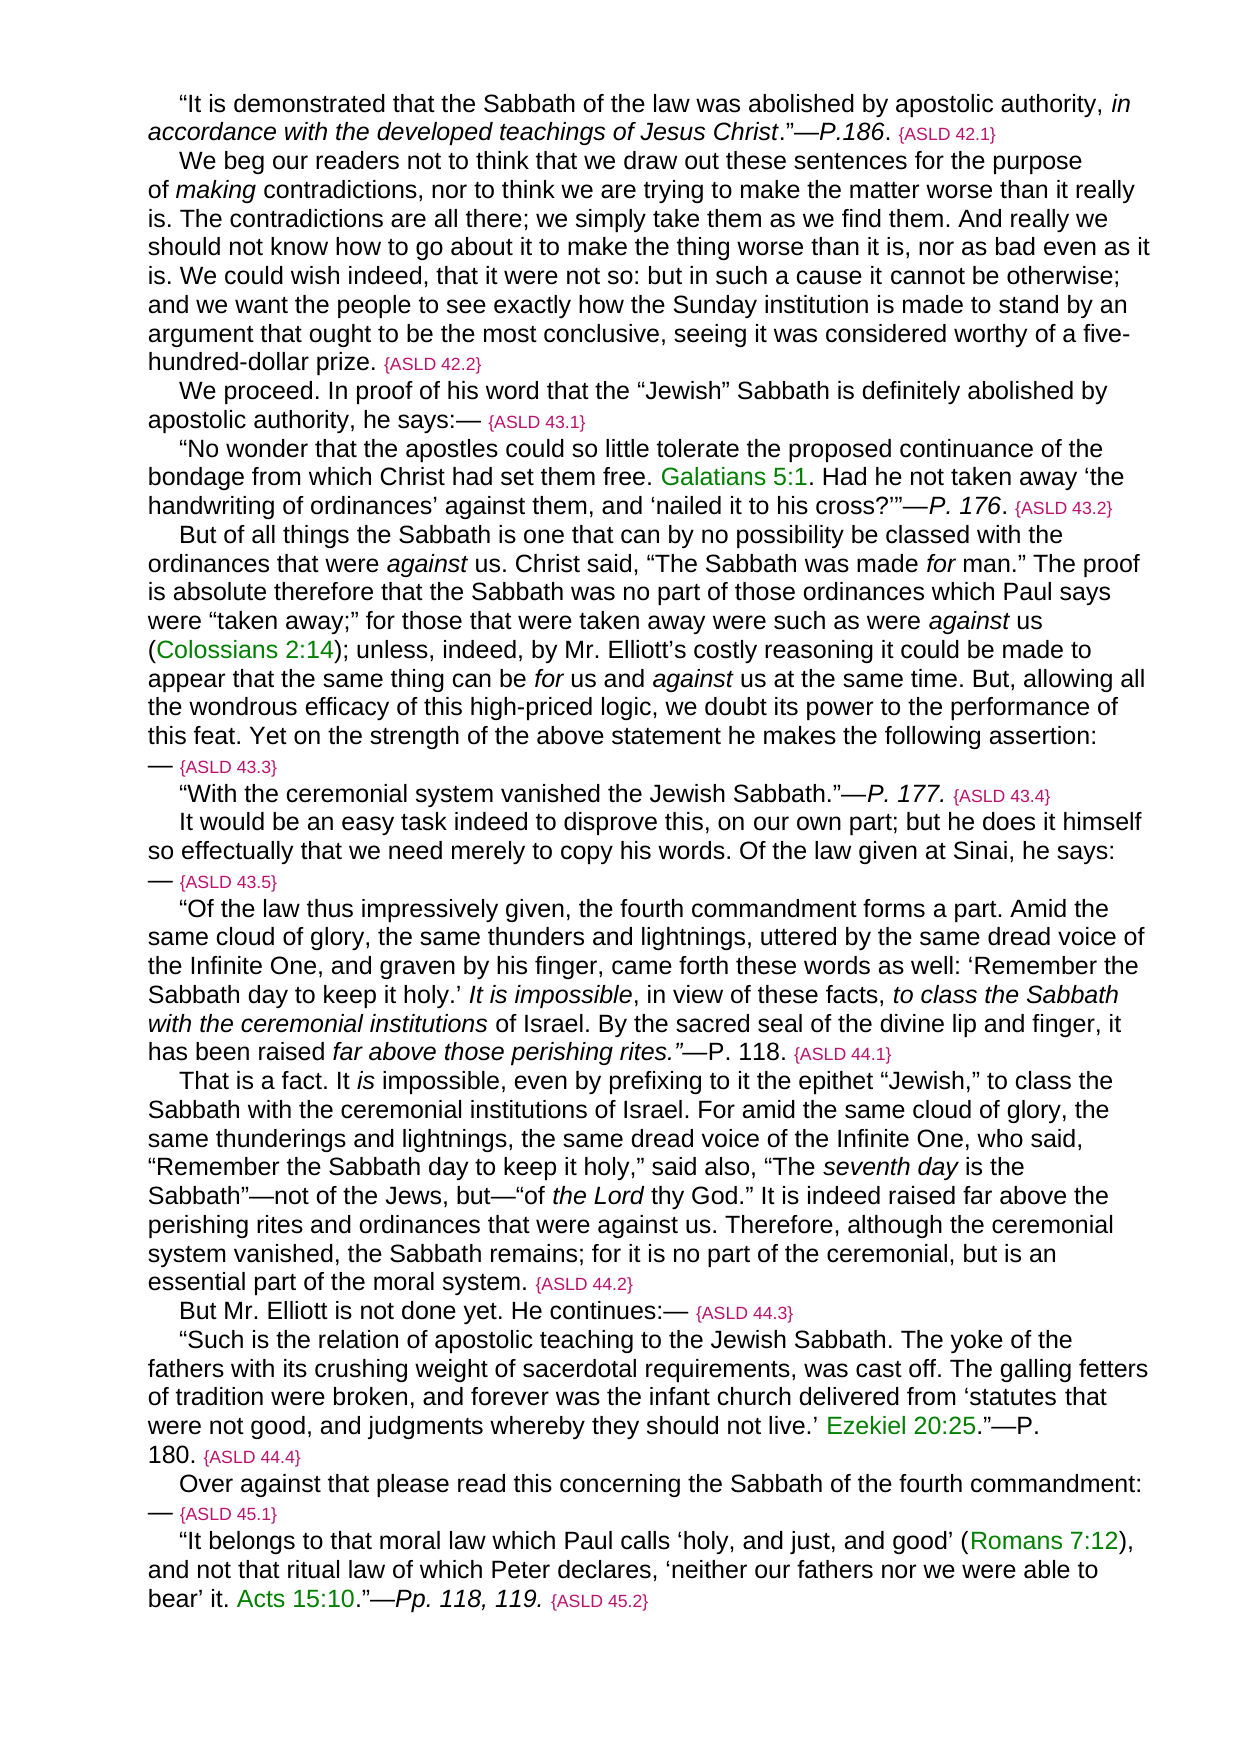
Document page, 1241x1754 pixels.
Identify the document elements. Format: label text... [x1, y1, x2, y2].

text But Mr. Elliott is not done yet. He continues:— {ASLD 44.3} [148, 1296, 1152, 1325]
text “It is demonstrated that the Sabbath of the law was abolished by apostolic authority, in accordance with the developed teachings of Jesus Christ.”—P.186. {ASLD 42.1} [148, 88, 1152, 146]
text “With the ceremonial system vanished the Jewish Sabbath.”—P. 177. {ASLD 43.4} [148, 778, 1152, 807]
text “Such is the relation of apostolic teaching to the Jewish Sabbath. The yoke of the fathers with its crushing weight of sacerdotal requirements, was cast off. The galling fetters of tradition were broken, and forever was the infant church delivered from ‘statutes that were not good, and judgments whereby they should not live.’ Ezekiel 20:25.”—P. 180. {ASLD 44.4} [148, 1325, 1152, 1468]
text Over against that please read this concerning the Sabbath of the fourth commandment:— {ASLD 45.1} [148, 1468, 1152, 1526]
text We proceed. In proof of his word that the “Jewish” Sabbath is definitely abolished by apostolic authority, he says:— {ASLD 43.1} [148, 376, 1152, 433]
text It would be an easy task indeed to disprove this, on our own part; but he does it himself so effectually that we need merely to copy his words. Of the law given at Sinai, he says:— {ASLD 43.5} [148, 807, 1152, 893]
text “It belongs to that moral law which Paul calls ‘holy, and just, and good’ (Romans 7:12), and not that ritual law of which Peter declares, ‘neither our fathers nor we were able to bear’ it. Acts 15:10.”—Pp. 118, 119. {ASLD 45.2} [148, 1526, 1152, 1612]
text We beg our readers not to think that we draw out these sentences for the purpose of making contradictions, nor to think we are trying to make the matter worse than it really is. The contradictions are all there; we simply take them as we find them. And really we should not know how to go about it to make the thing worse than it is, nor as bad even as it is. We could wish indeed, that it were not so: but in such a cause it cannot be otherwise; and we want the people to see exactly how the Sunday institution is made to stand by an argument that ought to be the most conclusive, seeing it was considered worthy of a five-hundred-dollar prize. {ASLD 42.2} [148, 146, 1152, 376]
text That is a fact. It is impossible, even by prefixing to it the epithet “Jewish,” to class the Sabbath with the ceremonial institutions of Israel. For amid the same cloud of glory, the same thunderings and lightnings, the same dread voice of the Infinite One, who said, “Remember the Sabbath day to keep it holy,” said also, “The seventh day is the Sabbath”—not of the Jews, but—“of the Lord thy God.” It is indeed raised far above the perishing rites and ordinances that were against us. Therefore, although the ceremonial system vanished, the Sabbath remains; for it is no part of the ceremonial, but is an essential part of the moral system. {ASLD 44.2} [148, 1066, 1152, 1296]
text But of all things the Sabbath is one that can by no possibility be classed with the ordinances that were against us. Christ said, “The Sabbath was made for man.” The proof is absolute therefore that the Sabbath was no part of those ordinances which Paul says were “taken away;” for those that were taken away were such as were against us (Colossians 2:14); unless, indeed, by Mr. Elliott’s costly reasoning it could be made to appear that the same thing can be for us and against us at the same time. But, allowing all the wondrous efficacy of this high-priced logic, we doubt its power to the performance of this feat. Yet on the strength of the above statement he makes the following assertion:— {ASLD 43.3} [148, 520, 1152, 778]
text “Of the law thus impressively given, the fourth commandment forms a part. Amid the same cloud of glory, the same thunders and lightnings, uttered by the same dread voice of the Infinite One, and graven by his finger, came forth these words as well: ‘Remember the Sabbath day to keep it holy.’ It is impossible, in view of these facts, to class the Sabbath with the ceremonial institutions of Israel. By the sacred seal of the divine lip and finger, it has been raised far above those perishing rites.”—P. 118. {ASLD 44.1} [148, 893, 1152, 1066]
text “No wonder that the apostles could so little tolerate the proposed continuance of the bondage from which Christ had set them free. Galatians 5:1. Had he not taken away ‘the handwriting of ordinances’ against them, and ‘nailed it to his cross?’”—P. 176. {ASLD 43.2} [148, 433, 1152, 520]
